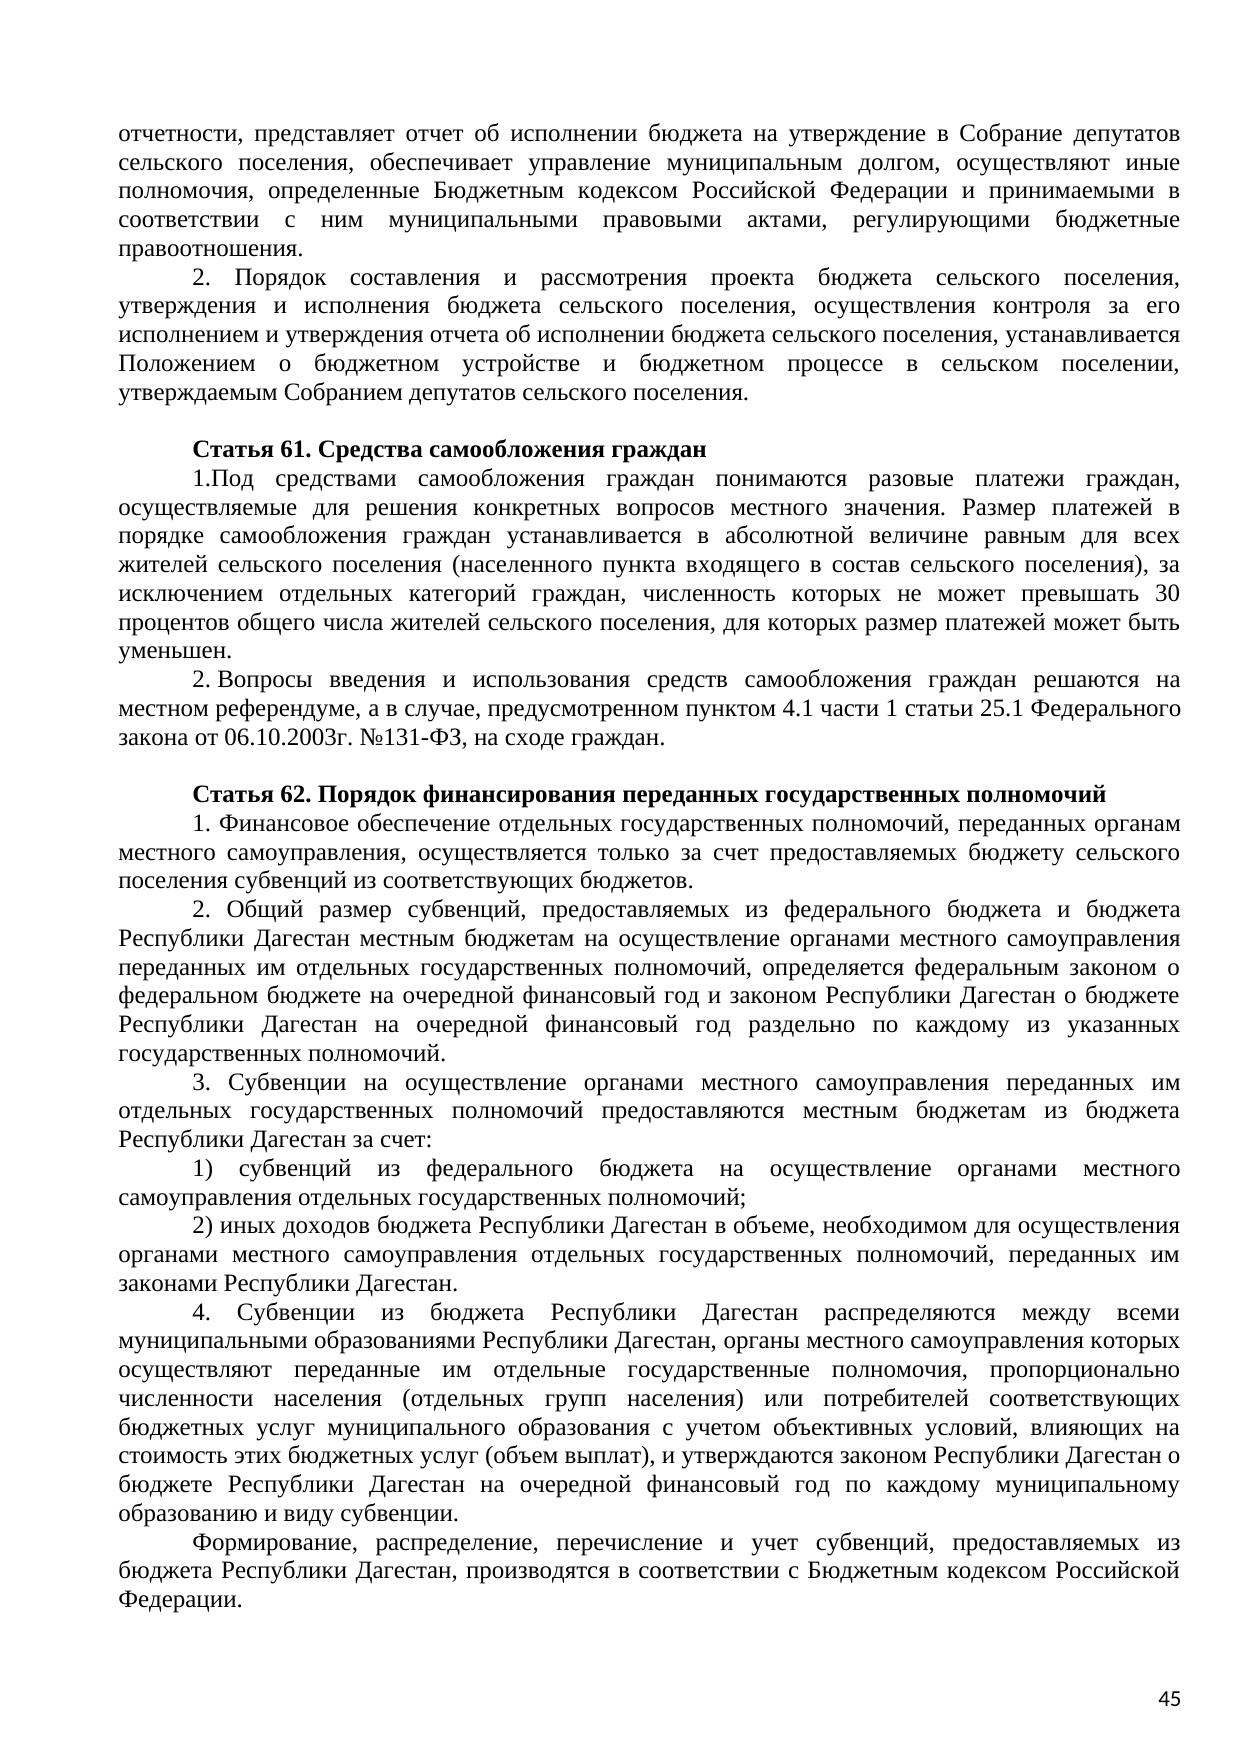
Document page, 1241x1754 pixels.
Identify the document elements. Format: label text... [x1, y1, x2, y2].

text 2. Общий размер субвенций, предоставляемых из федерального бюджета и бюджета Республики Дагестан местным бюджетам на осуществление органами местного самоуправления переданных им отдельных государственных полномочий, определяется федеральным законом о федеральном бюджете на очередной финансовый год и законом Республики Дагестан о бюджете Республики Дагестан на очередной финансовый год раздельно по каждому из указанных государственных полномочий. [118, 894, 1181, 1067]
text 1.Под средствами самообложения граждан понимаются разовые платежи граждан, осуществляемые для решения конкретных вопросов местного значения. Размер платежей в порядке самообложения граждан устанавливается в абсолютной величине равным для всех жителей сельского поселения (населенного пункта входящего в состав сельского поселения), за исключением отдельных категорий граждан, численность которых не может превышать 30 процентов общего числа жителей сельского поселения, для которых размер платежей может быть уменьшен. [118, 463, 1181, 664]
text 1) субвенций из федерального бюджета на осуществление органами местного самоуправления отдельных государственных полномочий; [118, 1153, 1181, 1211]
text 2. Вопросы введения и использования средств самообложения граждан решаются на местном референдуме, а в случае, предусмотренном пунктом 4.1 части 1 статьи 25.1 Федерального закона от 06.10.2003г. №131-ФЗ, на сходе граждан. [118, 664, 1181, 751]
text 4. Субвенции из бюджета Республики Дагестан распределяются между всеми муниципальными образованиями Республики Дагестан, органы местного самоуправления которых осуществляют переданные им отдельные государственные полномочия, пропорционально численности населения (отдельных групп населения) или потребителей соответствующих бюджетных услуг муниципального образования с учетом объективных условий, влияющих на стоимость этих бюджетных услуг (объем выплат), и утверждаются законом Республики Дагестан о бюджете Республики Дагестан на очередной финансовый год по каждому муниципальному образованию и виду субвенции. [118, 1297, 1181, 1527]
text Формирование, распределение, перечисление и учет субвенций, предоставляемых из бюджета Республики Дагестан, производятся в соответствии с Бюджетным кодексом Российской Федерации. [118, 1527, 1181, 1613]
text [118, 118, 1181, 262]
text 2) иных доходов бюджета Республики Дагестан в объеме, необходимом для осуществления органами местного самоуправления отдельных государственных полномочий, переданных им законами Республики Дагестан. [118, 1211, 1181, 1297]
text Статья 61. Средства самообложения граждан [118, 434, 1181, 463]
text 1. Финансовое обеспечение отдельных государственных полномочий, переданных органам местного самоуправления, осуществляется только за счет предоставляемых бюджету сельского поселения субвенций из соответствующих бюджетов. [118, 808, 1181, 894]
text 3. Субвенции на осуществление органами местного самоуправления переданных им отдельных государственных полномочий предоставляются местным бюджетам из бюджета Республики Дагестан за счет: [118, 1067, 1181, 1153]
text Статья 62. Порядок финансирования переданных государственных полномочий [118, 779, 1181, 808]
text 2. Порядок составления и рассмотрения проекта бюджета сельского поселения, утверждения и исполнения бюджета сельского поселения, осуществления контроля за его исполнением и утверждения отчета об исполнении бюджета сельского поселения, устанавливается Положением о бюджетном устройстве и бюджетном процессе в сельском поселении, утверждаемым Собранием депутатов сельского поселения. [118, 262, 1181, 406]
